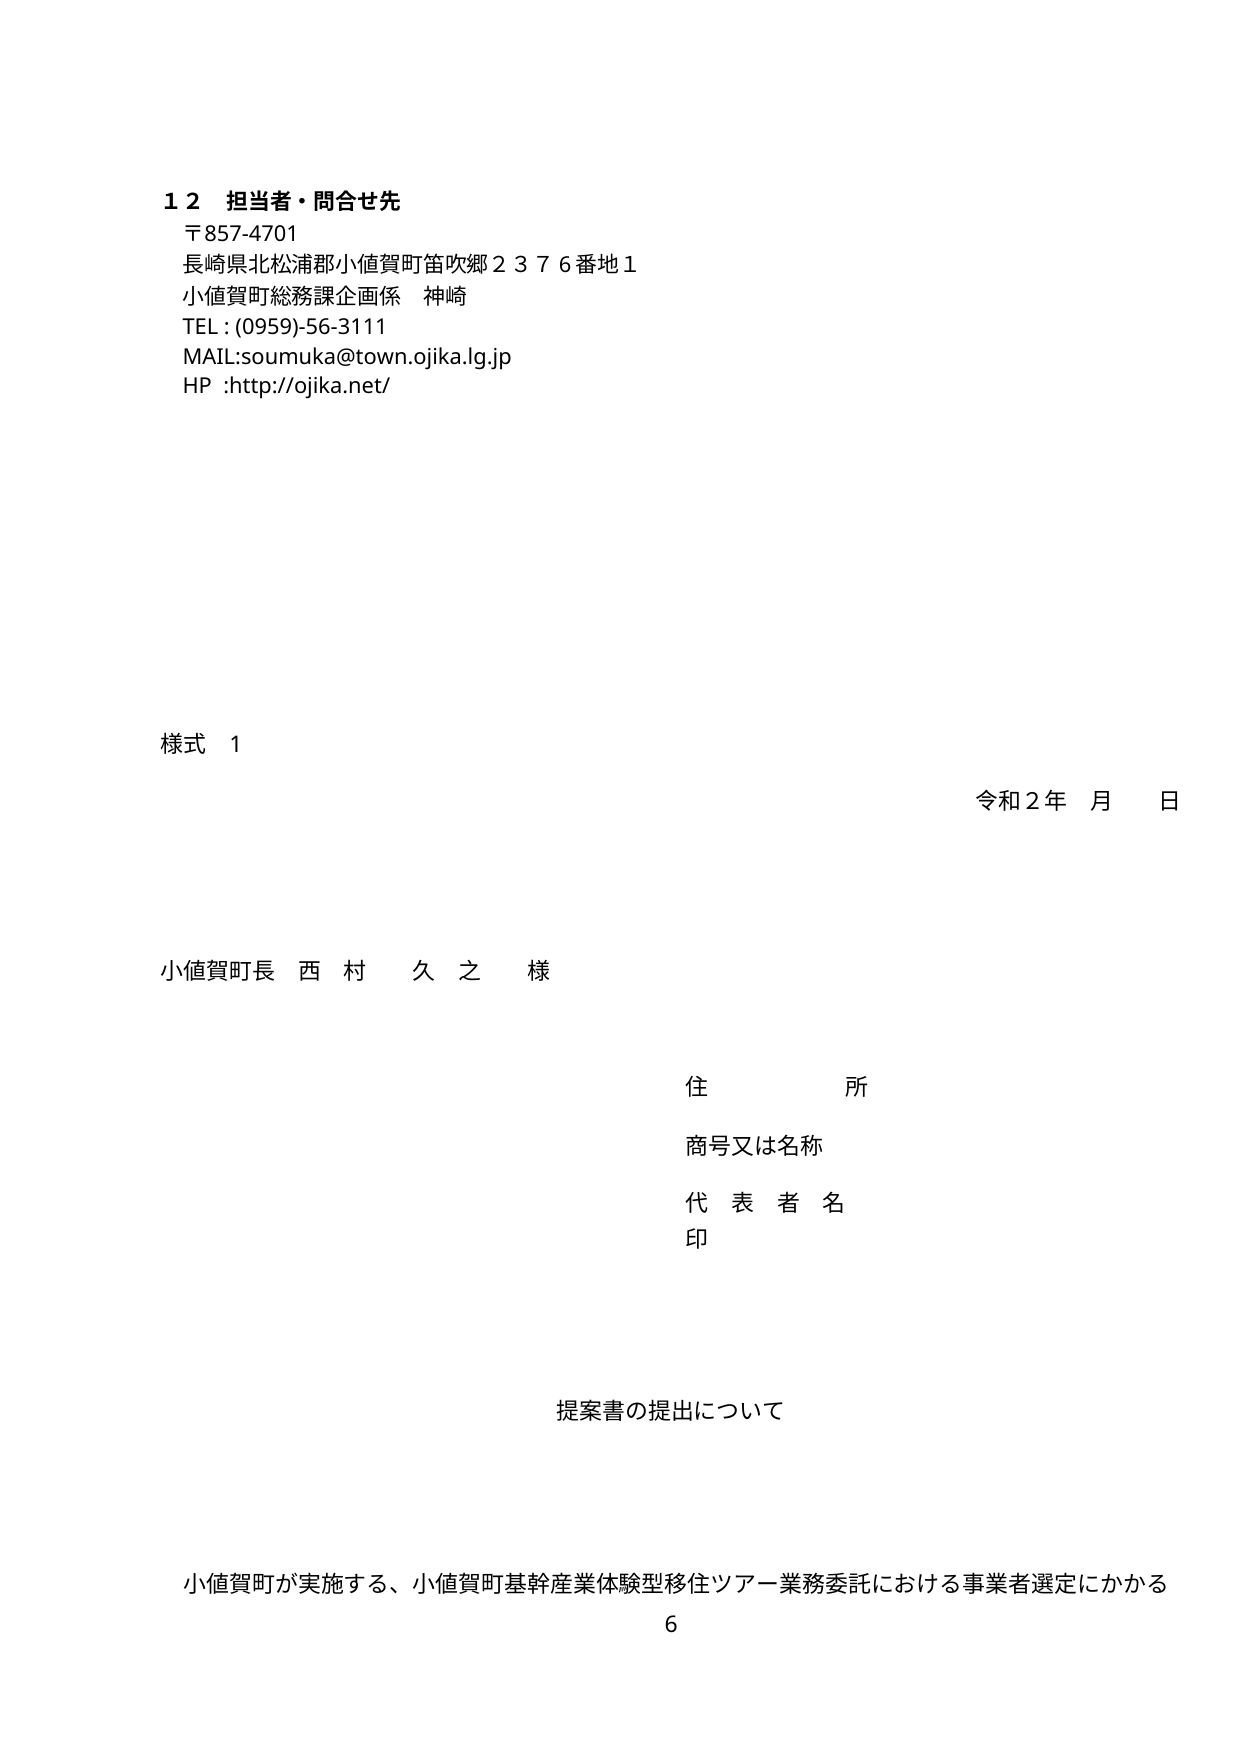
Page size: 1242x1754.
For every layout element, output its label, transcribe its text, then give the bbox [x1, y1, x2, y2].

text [160, 1566, 1181, 1599]
text 令和２年 月 日 [160, 785, 1181, 816]
text 商号又は名称 [685, 1128, 1181, 1161]
text 提案書の提出について [160, 1393, 1181, 1426]
text 代 表 者 名 印 [685, 1187, 1181, 1254]
text 住 所 [685, 1069, 1181, 1102]
text TEL : (0959)-56-3111 [160, 311, 1181, 341]
text 〒857-4701 [160, 216, 1181, 247]
text 小値賀町長 西 村 久 之 様 [160, 955, 1181, 987]
text MAIL:soumuka@town.ojika.lg.jp [160, 341, 1181, 370]
text HP :http://ojika.net/ [160, 370, 1181, 400]
text １２ 担当者・問合せ先 [160, 184, 1181, 216]
text 小値賀町総務課企画係 神崎 [160, 279, 1181, 311]
text 長崎県北松浦郡小値賀町笛吹郷２３７6番地１ [160, 247, 1181, 279]
text 様式 1 [160, 728, 1181, 759]
